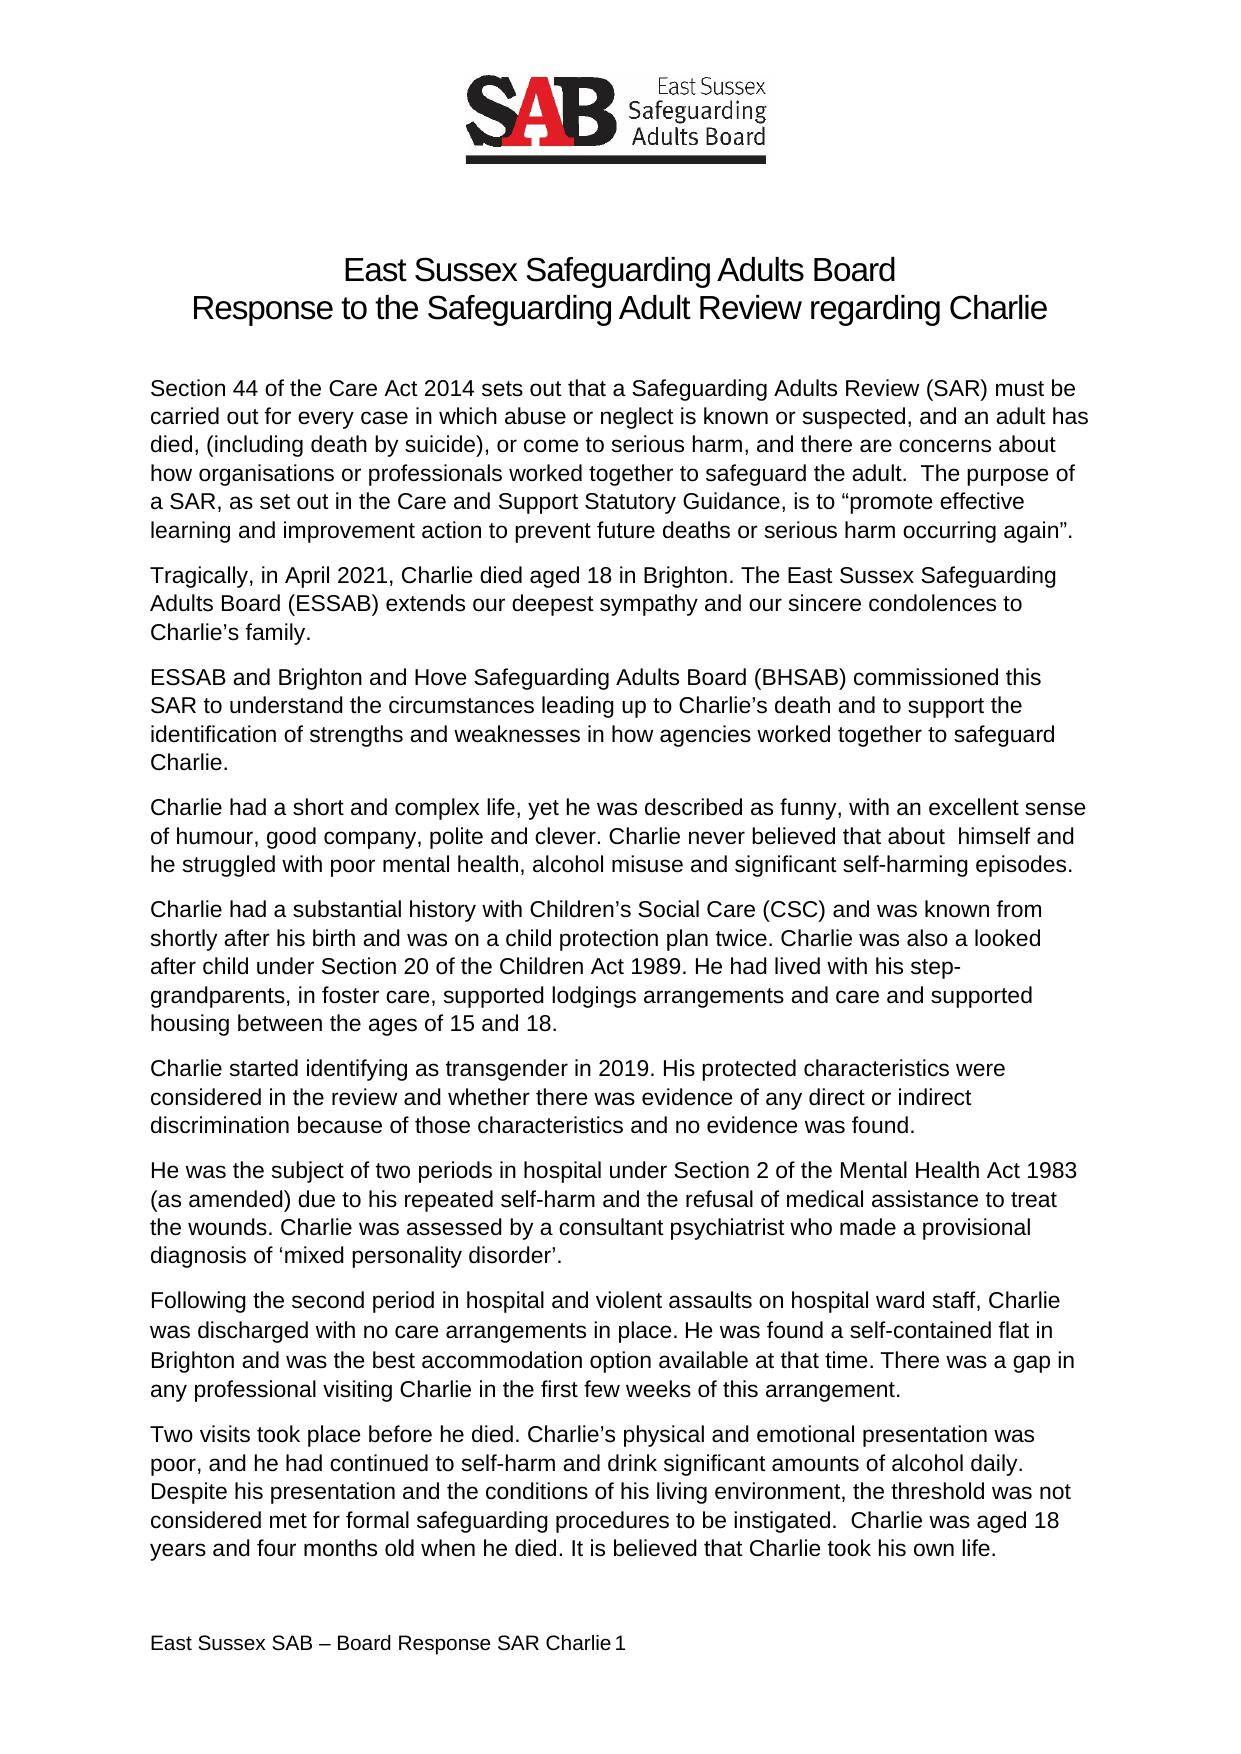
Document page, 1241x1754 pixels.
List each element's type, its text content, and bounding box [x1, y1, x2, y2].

text ESSAB and Brighton and Hove Safeguarding Adults Board (BHSAB) commissioned this SAR to understand the circumstances leading up to Charlie’s death and to support the identification of strengths and weaknesses in how agencies worked together to safeguard Charlie. [150, 664, 1090, 776]
text Section 44 of the Care Act 2014 sets out that a Safeguarding Adults Review (SAR) must be carried out for every case in which abuse or neglect is known or suspected, and an adult has died, (including death by suicide), or come to serious harm, and there are concerns about how organisations or professionals worked together to safeguard the adult. The purpose of a SAR, as set out in the Care and Support Statutory Guidance, is to “promote effective learning and improvement action to prevent future deaths or serious harm occurring again”. [150, 374, 1090, 543]
text He was the subject of two periods in hospital under Section 2 of the Mental Health Act 1983 (as amended) due to his repeated self-harm and the refusal of medical assistance to treat the wounds. Charlie was assessed by a consultant psychiatrist who made a provisional diagnosis of ‘mixed personality disorder’. [150, 1157, 1090, 1269]
text Charlie had a short and complex life, yet he was described as funny, with an excellent sense of humour, good company, polite and clever. Charlie never believed that about himself and he struggled with poor mental health, alcohol misuse and significant self-harming episodes. [150, 794, 1090, 877]
picture [465, 73, 775, 164]
text Following the second period in hospital and violent assaults on hospital ward staff, Charlie was discharged with no care arrangements in place. He was found a self-contained flat in Brighton and was the best accommodation option available at that time. There was a gap in any professional visiting Charlie in the first few weeks of this arrangement. [150, 1287, 1090, 1403]
text Charlie started identifying as transgender in 2019. His protected characteristics were considered in the review and whether there was evidence of any direct or indirect discrimination because of those characteristics and no evidence was found. [150, 1055, 1090, 1138]
text Two visits took place before he died. Charlie’s physical and emotional presentation was poor, and he had continued to self-harm and drink significant amounts of alcohol daily. Despite his presentation and the conditions of his living environment, the threshold was not considered met for formal safeguarding procedures to be instigated. Charlie was aged 18 years and four months old when he died. It is believed that Charlie took his own life. [150, 1421, 1090, 1562]
text Charlie had a substantial history with Children’s Social Care (CSC) and was known from shortly after his birth and was on a child protection plan twice. Charlie was also a looked after child under Section 20 of the Children Act 1989. He had lived with his step-grandparents, in foster care, supported lodgings arrangements and care and supported housing between the ages of 15 and 18. [150, 896, 1090, 1036]
title East Sussex Safeguarding Adults Board [150, 250, 1090, 288]
title Response to the Safeguarding Adult Review regarding Charlie [150, 288, 1090, 327]
text Tragically, in April 2021, Charlie died aged 18 in Brighton. The East Sussex Safeguarding Adults Board (ESSAB) extends our deepest sympathy and our sincere condolences to Charlie’s family. [150, 562, 1090, 645]
